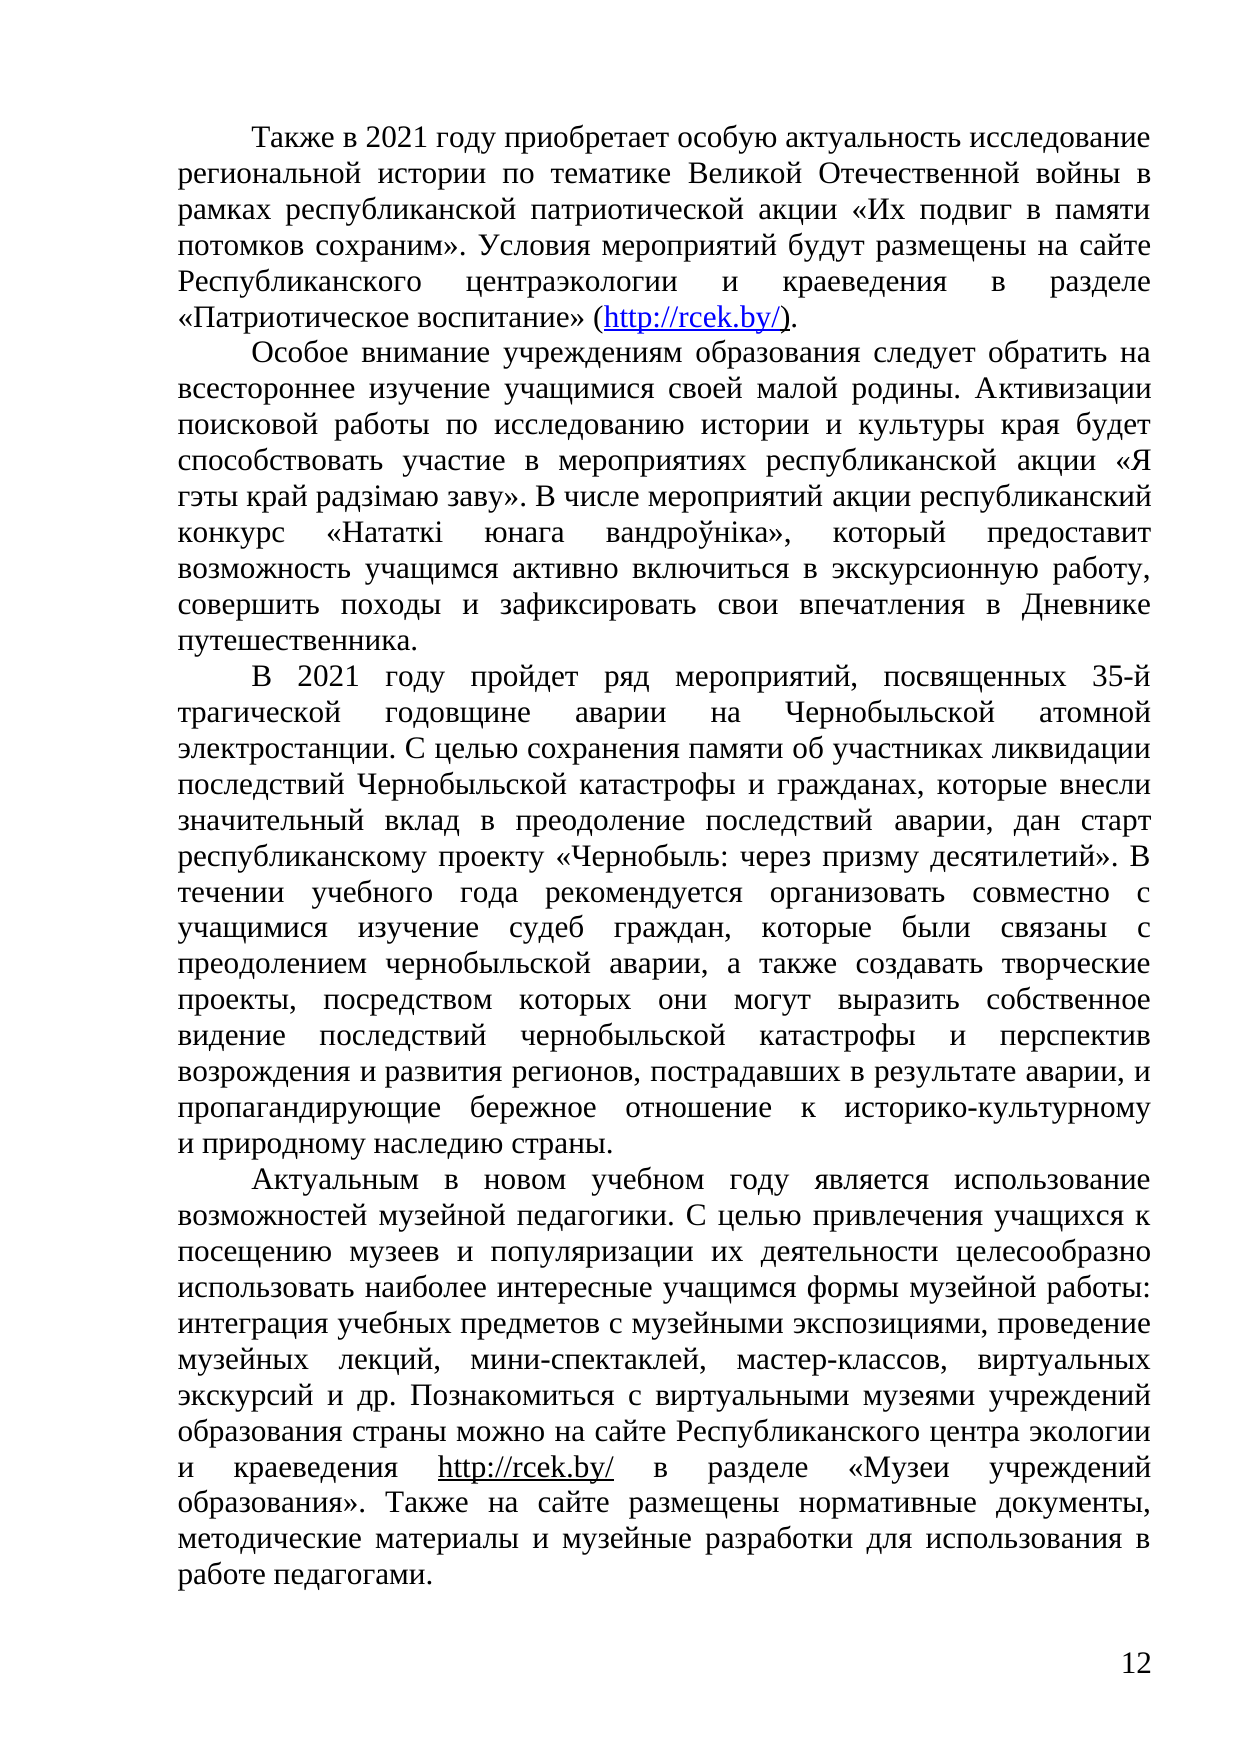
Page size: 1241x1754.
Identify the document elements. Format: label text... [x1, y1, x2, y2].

text Актуальным в новом учебном году является использование возможностей музейной педагогики. С целью привлечения учащихся к посещению музеев и популяризации их деятельности целесообразно использовать наиболее интересные учащимся формы музейной работы: интеграция учебных предметов с музейными экспозициями, проведение музейных лекций, мини-спектаклей, мастер-классов, виртуальных экскурсий и др. Познакомиться с виртуальными музеями учреждений образования страны можно на сайте Республиканского центра экологии и краеведения http://rcek.by/ в разделе «Музеи учреждений образования». Также на сайте размещены нормативные документы, методические материалы и музейные разработки для использования в работе педагогами. [177, 1160, 1152, 1592]
text В 2021 году пройдет ряд мероприятий, посвященных 35-й трагической годовщине аварии на Чернобыльской атомной электростанции. С целью сохранения памяти об участниках ликвидации последствий Чернобыльской катастрофы и гражданах, которые внесли значительный вклад в преодоление последствий аварии, дан старт республиканскому проекту «Чернобыль: через призму десятилетий». В течении учебного года рекомендуется организовать совместно с учащимися изучение судеб граждан, которые были связаны с преодолением чернобыльской аварии, а также создавать творческие проекты, посредством которых они могут выразить собственное видение последствий чернобыльской катастрофы и перспектив возрождения и развития регионов, пострадавших в результате аварии, и пропагандирующие бережное отношение к историко-культурному и природному наследию страны. [177, 657, 1152, 1160]
text Особое внимание учреждениям образования следует обратить на всестороннее изучение учащимися своей малой родины. Активизации поисковой работы по исследованию истории и культуры края будет способствовать участие в мероприятиях республиканской акции «Я гэты край радзімаю заву». В числе мероприятий акции республиканский конкурс «Нататкі юнага вандроўніка», который предоставит возможность учащимся активно включиться в экскурсионную работу, совершить походы и зафиксировать свои впечатления в Дневнике путешественника. [177, 334, 1152, 657]
text Также в 2021 году приобретает особую актуальность исследование региональной истории по тематике Великой Отечественной войны в рамках республиканской патриотической акции «Их подвиг в памяти потомков сохраним». Условия мероприятий будут размещены на сайте Республиканского центраэкологии и краеведения в разделе «Патриотическое воспитание» (http://rcek.by/). [177, 118, 1152, 334]
